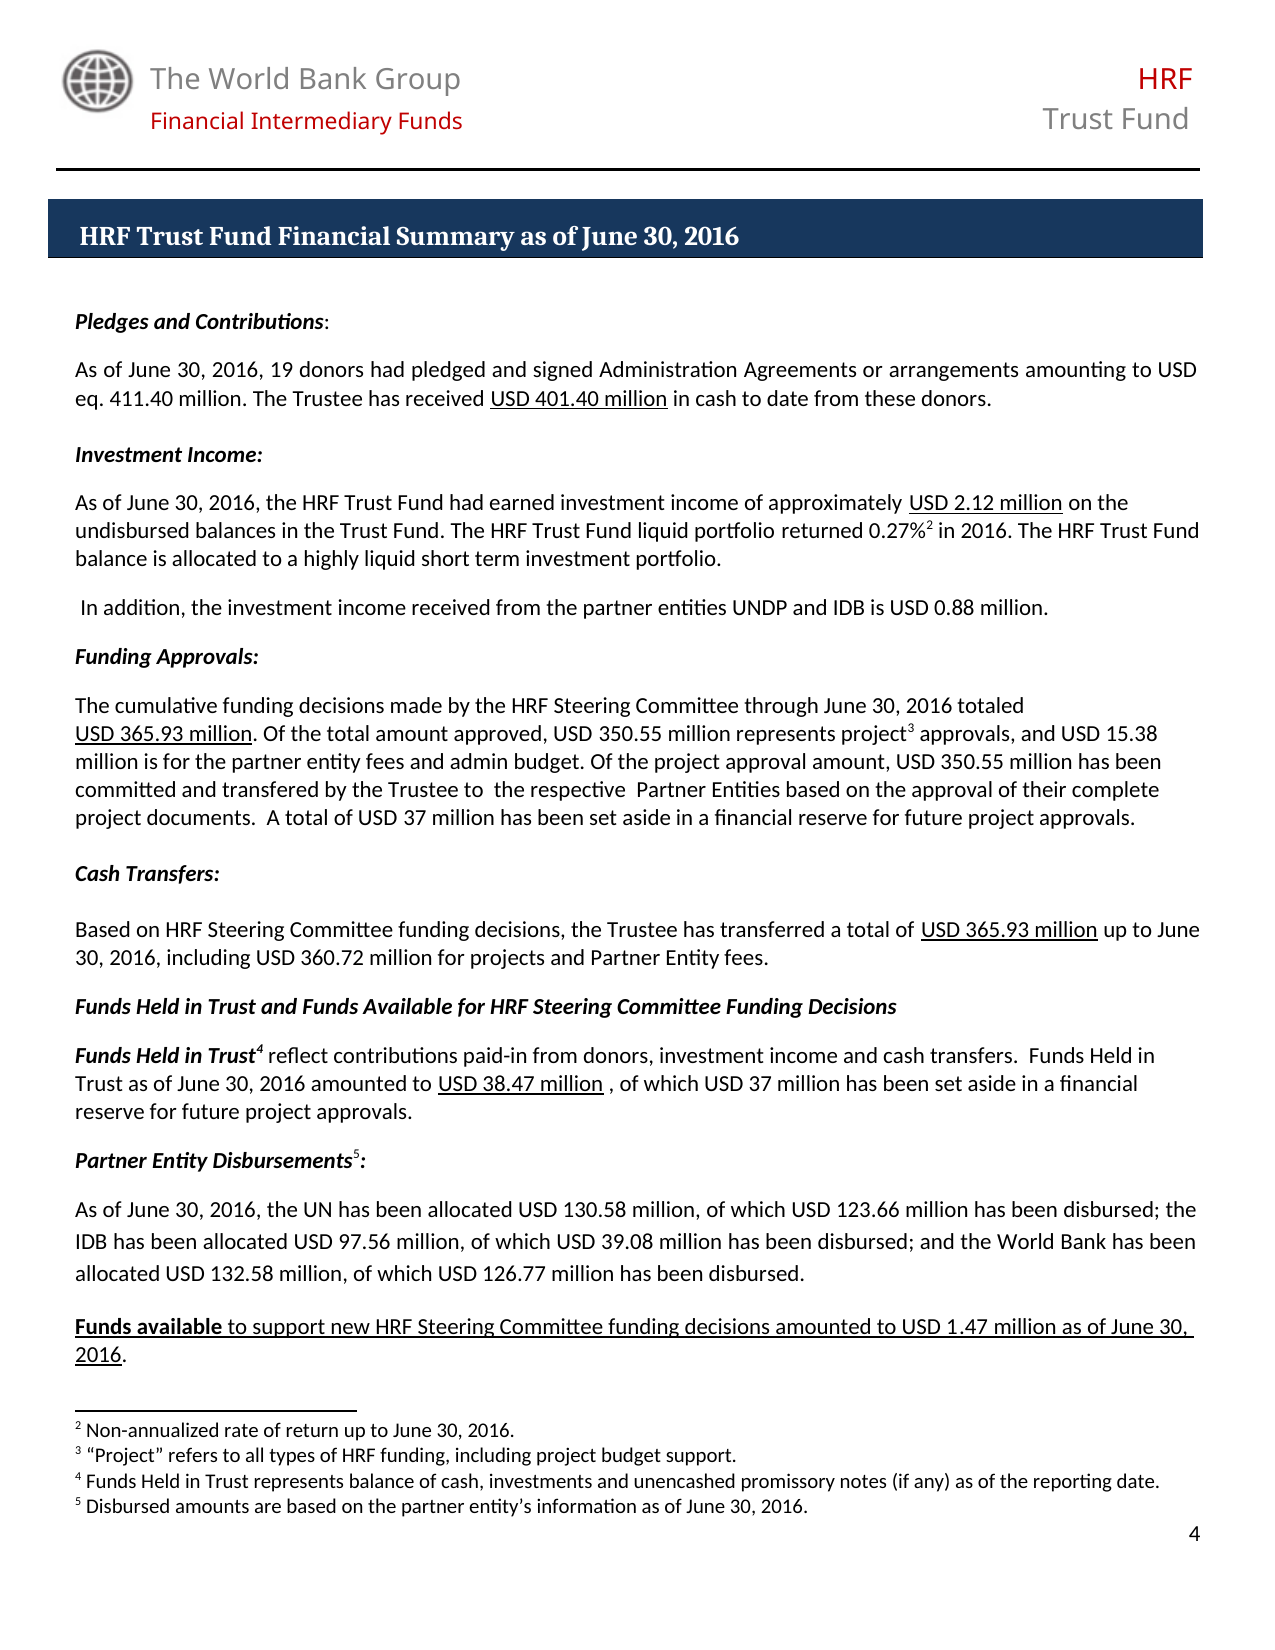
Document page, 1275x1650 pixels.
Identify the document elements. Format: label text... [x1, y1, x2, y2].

picture [51, 31, 149, 125]
text Based on HRF Steering Committee funding decisions, the Trustee has transferred a total of USD 365.93 million up to June 30, 2016, including USD 360.72 million for projects and Partner Entity fees. [75, 915, 1200, 971]
table_header [1004, 199, 1203, 257]
text Funds available to support new HRF Steering Committee funding decisions amounted to USD 1.47 million as of June 30, 2016. [75, 1312, 1200, 1368]
text The cumulative funding decisions made by the HRF Steering Committee through June 30, 2016 totaled USD 365.93 million. Of the total amount approved, USD 350.55 million represents project approvals, and USD 15.38 million is for the partner entity fees and admin budget. Of the project approval amount, USD 350.55 million has been committed and transfered by the Trustee to the respective Partner Entities based on the approval of their complete project documents. A total of USD 37 million has been set aside in a financial reserve for future project approvals. [75, 691, 1200, 831]
text As of June 30, 2016, the UN has been allocated USD 130.58 million, of which USD 123.66 million has been disbursed; the IDB has been allocated USD 97.56 million, of which USD 39.08 million has been disbursed; and the World Bank has been allocated USD 132.58 million, of which USD 126.77 million has been disbursed. [75, 1195, 1200, 1287]
text Funding Approvals: [75, 642, 1200, 670]
table_header [966, 199, 1004, 257]
text In addition, the investment income received from the partner entities UNDP and IDB is USD 0.88 million. [75, 593, 1200, 621]
text Pledges and Contributions: [75, 307, 1200, 335]
text Cash Transfers: [75, 859, 1200, 887]
text Investment Income: [75, 440, 1200, 468]
text Partner Entity Disbursements: [75, 1146, 1200, 1174]
text As of June 30, 2016, 19 donors had pledged and signed Administration Agreements or arrangements amounting to USD eq. 411.40 million. The Trustee has received USD 401.40 million in cash to date from these donors. [75, 356, 1200, 412]
text Funds Held in Trust and Funds Available for HRF Steering Committee Funding Decisions [75, 992, 1200, 1020]
text Funds Held in Trust reflect contributions paid-in from donors, investment income and cash transfers. Funds Held in Trust as of June 30, 2016 amounted to USD 38.47 million , of which USD 37 million has been set aside in a financial reserve for future project approvals. [75, 1041, 1200, 1125]
table_header HRF Trust Fund Financial Summary as of June 30, 2016 [48, 199, 966, 257]
text As of June 30, 2016, the HRF Trust Fund had earned investment income of approximately USD 2.12 million on the undisbursed balances in the Trust Fund. The HRF Trust Fund liquid portfolio returned 0.27% in 2016. The HRF Trust Fund balance is allocated to a highly liquid short term investment portfolio. [75, 488, 1200, 573]
